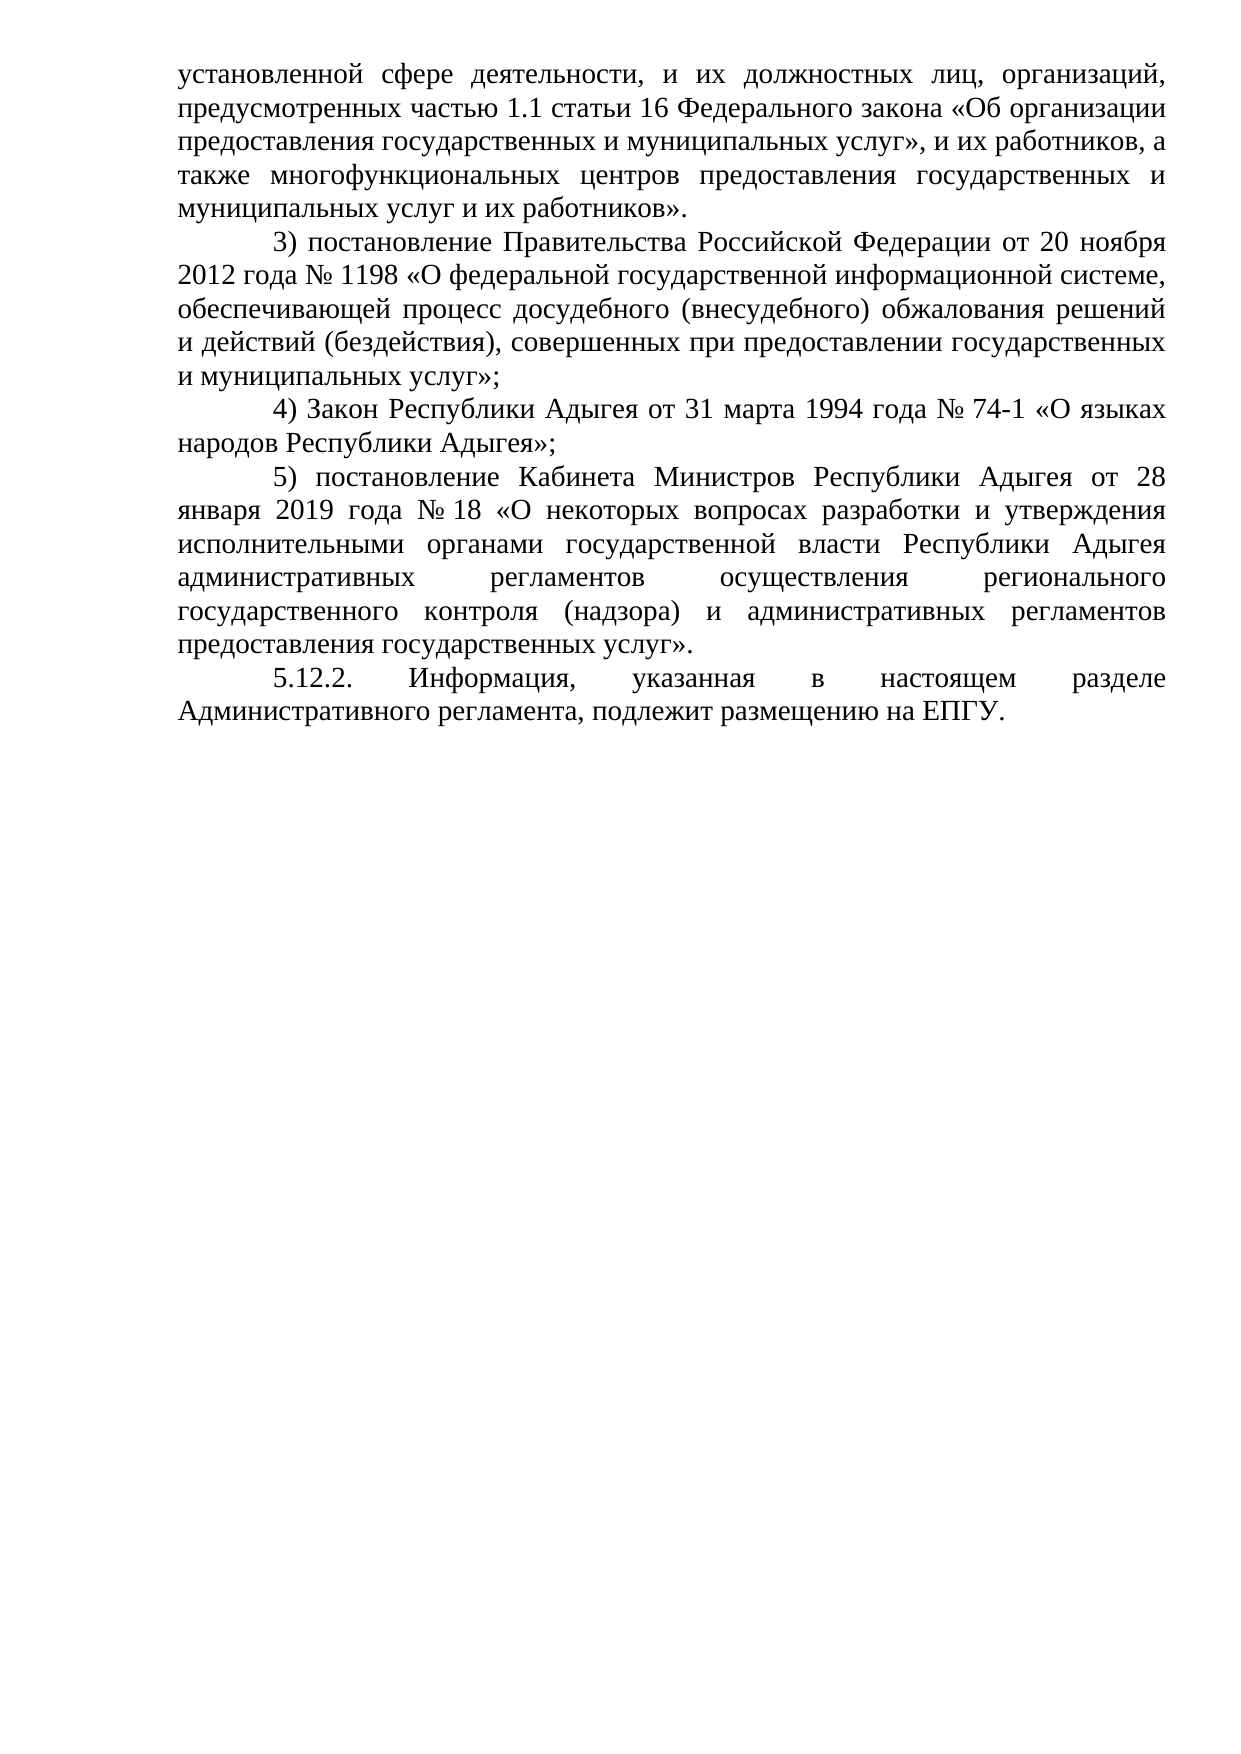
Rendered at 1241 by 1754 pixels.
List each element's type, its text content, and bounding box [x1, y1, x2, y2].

text 5.12.2. Информация, указанная в настоящем разделе Административного регламента, подлежит размещению на ЕПГУ. [177, 660, 1167, 727]
text 4) Закон Республики Адыгея от 31 марта 1994 года № 74-1 «О языках народов Республики Адыгея»; [177, 392, 1167, 459]
text 3) постановление Правительства Российской Федерации от 20 ноября 2012 года № 1198 «О федеральной государственной информационной системе, обеспечивающей процесс досудебного (внесудебного) обжалования решений и действий (бездействия), совершенных при предоставлении государственных и муниципальных услуг»; [177, 224, 1167, 392]
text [177, 56, 1167, 224]
text 5) постановление Кабинета Министров Республики Адыгея от 28 января 2019 года № 18 «О некоторых вопросах разработки и утверждения исполнительными органами государственной власти Республики Адыгея административных регламентов осуществления регионального государственного контроля (надзора) и административных регламентов предоставления государственных услуг». [177, 459, 1167, 660]
